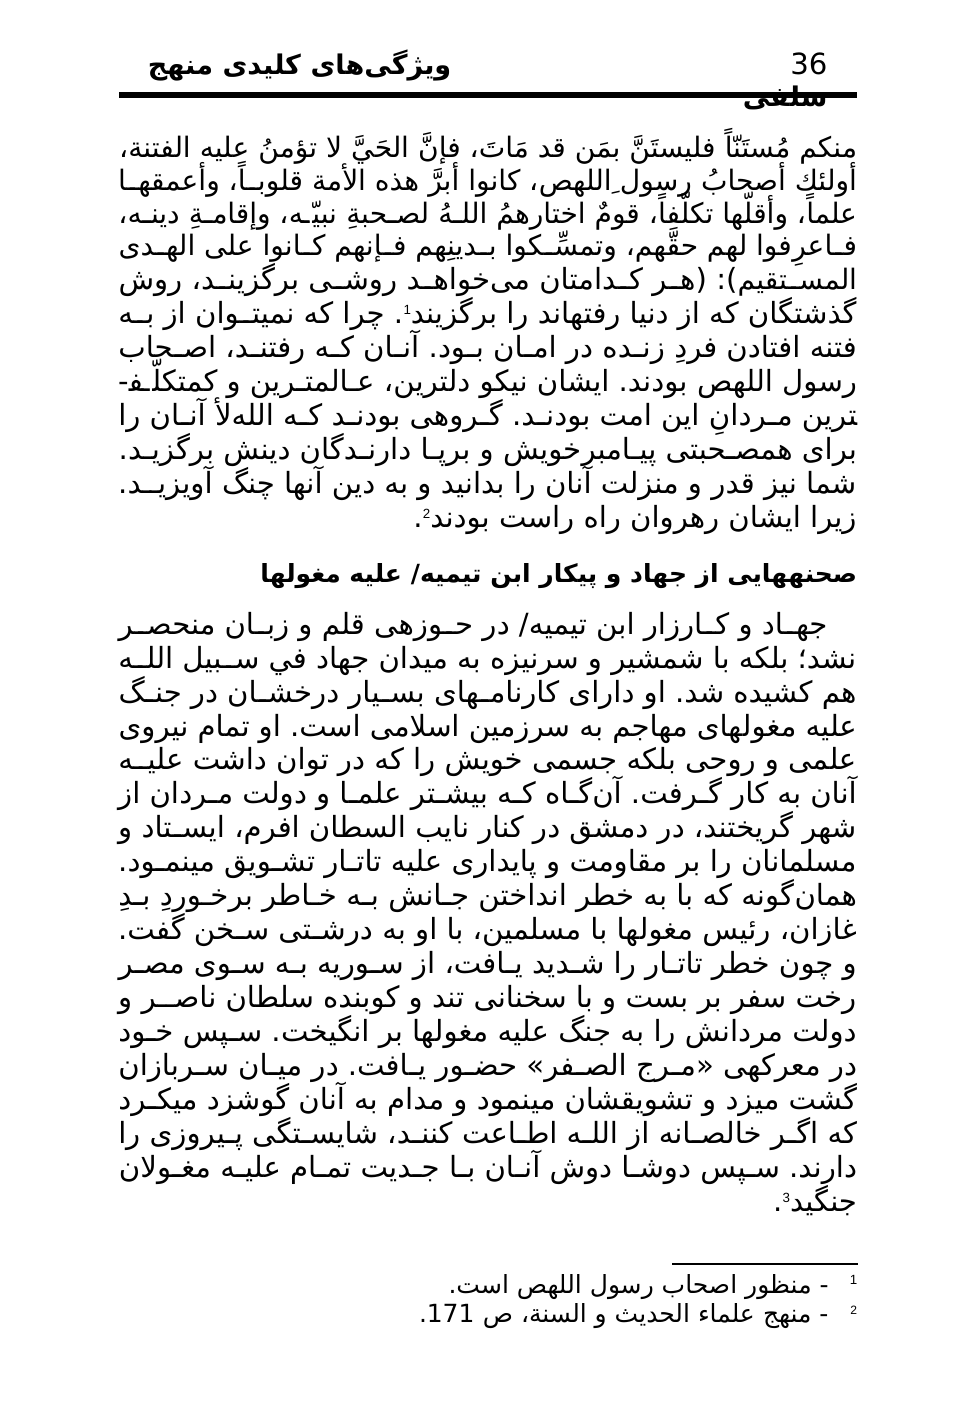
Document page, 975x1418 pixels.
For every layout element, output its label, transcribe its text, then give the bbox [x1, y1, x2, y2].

text صحنههایی از جهاد و پیکار ابن تیمیه/ علیه مغولها [118, 559, 857, 588]
text جهاد و کارزار ابن تیمیه/ در حوزهی قلم و زبان منحصر نشد؛ بلکه با شمشیر و سرنیزه به میدان جهاد في سبیل الله هم کشیده شد. او دارای کارنامهای بسیار درخشان در جنگ علیه مغولهای مهاجم به سرزمین اسلامی است. او تمام نیروی علمی و روحی بلکه جسمی خویش را که در توان داشت علیه آنان به کار گرفت. آن‌گاه که بیشتر علما و دولت مردان از شهر گریختند، در دمشق در کنار نایب السطان افرم، ایستاد و مسلمانان را بر مقاومت و پایداری علیه تاتار تشویق مینمود. همان‌گونه که با به خطر انداختن جانش به خاطر برخوردِ بدِ غازان، رئیس مغولها با مسلمین، با او به درشتی سخن گفت. و چون خطر تاتار را شدید یافت، از سوریه به سوی مصر رخت سفر بر بست و با سخنانی تند و کوبنده سلطان ناصر و دولت مردانش را به جنگ علیه مغولها بر انگیخت. سپس خود در معرکهی «مرج الصفر» حضور یافت. در میان سربازان گشت میزد و تشویقشان مینمود و مدام به آنان گوشزد میکرد که اگر خالصانه از الله اطاعت کنند، شایستگی پیروزی را دارند. سپس دوشا دوش آنان با جدیت تمام علیه مغولان جنگید. [118, 607, 857, 1218]
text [118, 132, 857, 534]
